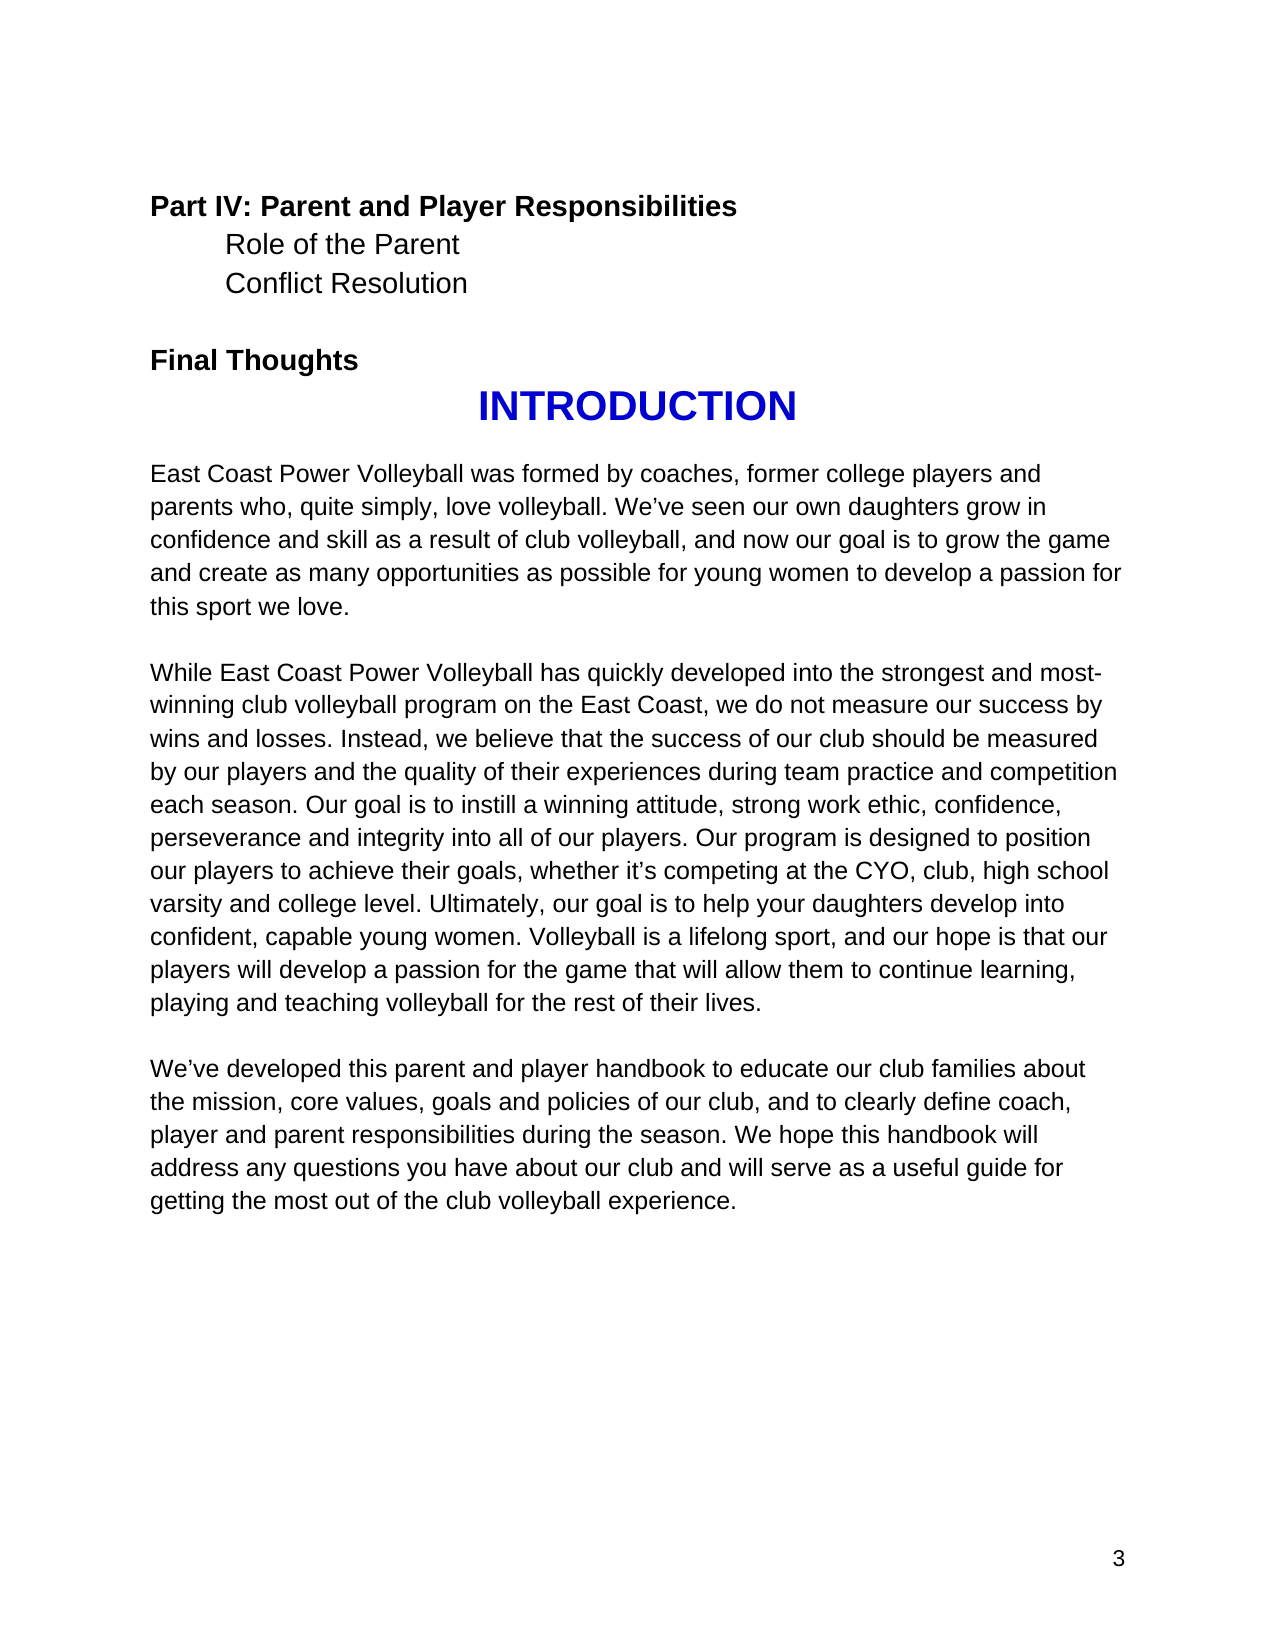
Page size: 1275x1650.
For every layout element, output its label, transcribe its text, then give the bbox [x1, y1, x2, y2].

text We’ve developed this parent and player handbook to educate our club families about the mission, core values, goals and policies of our club, and to clearly define coach, player and parent responsibilities during the season. We hope this handbook will address any questions you have about our club and will serve as a useful guide for getting the most out of the club volleyball experience. [150, 1054, 1125, 1214]
text Part IV: Parent and Player Responsibilities [150, 188, 1125, 222]
text Role of the Parent [225, 227, 1125, 261]
title INTRODUCTION [150, 381, 1125, 429]
text Conflict Resolution [225, 266, 1125, 299]
text While East Coast Power Volleyball has quickly developed into the strongest and most-winning club volleyball program on the East Coast, we do not measure our success by wins and losses. Instead, we believe that the success of our club should be measured by our players and the quality of their experiences during team practice and competition each season. Our goal is to instill a winning attitude, strong work ethic, confidence, perseverance and integrity into all of our players. Our program is designed to position our players to achieve their goals, whether it’s competing at the CYO, club, high school varsity and college level. Ultimately, our goal is to help your daughters develop into confident, capable young women. Volleyball is a lifelong sport, and our hope is that our players will develop a passion for the game that will allow them to continue learning, playing and teaching volleyball for the rest of their lives. [150, 657, 1125, 1016]
text East Coast Power Volleyball was formed by coaches, former college players and parents who, quite simply, love volleyball. We’ve seen our own daughters grow in confidence and skill as a result of club volleyball, and now our goal is to grow the game and create as many opportunities as possible for young women to develop a passion for this sport we love. [150, 459, 1125, 620]
text Final Thoughts [150, 343, 1125, 376]
